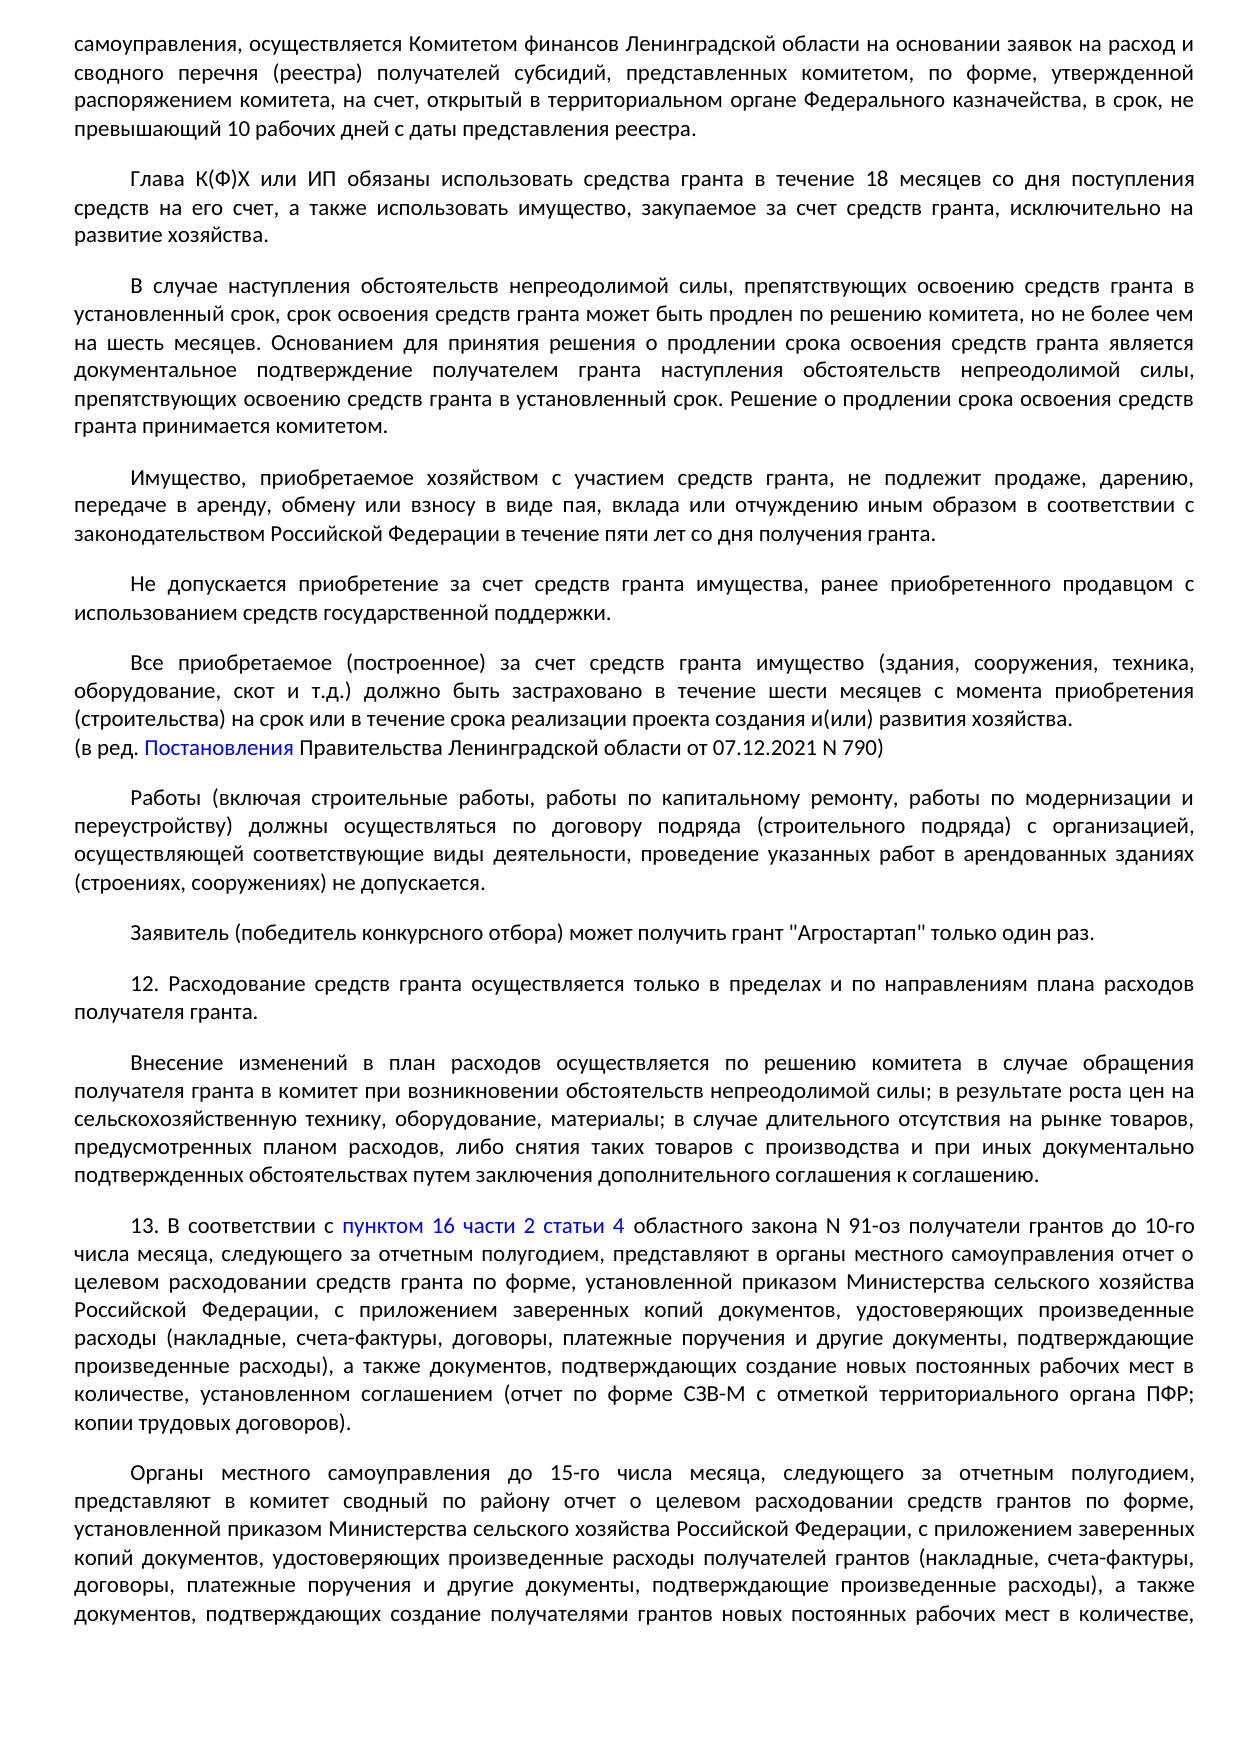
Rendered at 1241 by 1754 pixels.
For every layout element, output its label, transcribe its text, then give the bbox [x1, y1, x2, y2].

text Не допускается приобретение за счет средств гранта имущества, ранее приобретенного продавцом с использованием средств государственной поддержки. [74, 569, 1196, 626]
text 13. В соответствии с пунктом 16 части 2 статьи 4 областного закона N 91-оз получатели грантов до 10-го числа месяца, следующего за отчетным полугодием, представляют в органы местного самоуправления отчет о целевом расходовании средств гранта по форме, установленной приказом Министерства сельского хозяйства Российской Федерации, с приложением заверенных копий документов, удостоверяющих произведенные расходы (накладные, счета-фактуры, договоры, платежные поручения и другие документы, подтверждающие произведенные расходы), а также документов, подтверждающих создание новых постоянных рабочих мест в количестве, установленном соглашением (отчет по форме СЗВ-М с отметкой территориального органа ПФР; копии трудовых договоров). [74, 1211, 1196, 1436]
text Глава К(Ф)Х или ИП обязаны использовать средства гранта в течение 18 месяцев со дня поступления средств на его счет, а также использовать имущество, закупаемое за счет средств гранта, исключительно на развитие хозяйства. [74, 164, 1196, 249]
text В случае наступления обстоятельств непреодолимой силы, препятствующих освоению средств гранта в установленный срок, срок освоения средств гранта может быть продлен по решению комитета, но не более чем на шесть месяцев. Основанием для принятия решения о продлении срока освоения средств гранта является документальное подтверждение получателем гранта наступления обстоятельств непреодолимой силы, препятствующих освоению средств гранта в установленный срок. Решение о продлении срока освоения средств гранта принимается комитетом. [74, 272, 1196, 440]
text Внесение изменений в план расходов осуществляется по решению комитета в случае обращения получателя гранта в комитет при возникновении обстоятельств непреодолимой силы; в результате роста цен на сельскохозяйственную технику, оборудование, материалы; в случае длительного отсутствия на рынке товаров, предусмотренных планом расходов, либо снятия таких товаров с производства и при иных документально подтвержденных обстоятельствах путем заключения дополнительного соглашения к соглашению. [74, 1048, 1196, 1188]
text Имущество, приобретаемое хозяйством с участием средств гранта, не подлежит продаже, дарению, передаче в аренду, обмену или взносу в виде пая, вклада или отчуждению иным образом в соответствии с законодательством Российской Федерации в течение пяти лет со дня получения гранта. [74, 463, 1196, 547]
text 12. Расходование средств гранта осуществляется только в пределах и по направлениям плана расходов получателя гранта. [74, 969, 1196, 1026]
text Все приобретаемое (построенное) за счет средств гранта имущество (здания, сооружения, техника, оборудование, скот и т.д.) должно быть застраховано в течение шести месяцев с момента приобретения (строительства) на срок или в течение срока реализации проекта создания и(или) развития хозяйства. [74, 648, 1196, 733]
text Заявитель (победитель конкурсного отбора) может получить грант "Агростартап" только один раз. [74, 918, 1196, 947]
text (в ред. Постановления Правительства Ленинградской области от 07.12.2021 N 790) [74, 733, 1196, 761]
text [74, 1458, 1196, 1627]
text Работы (включая строительные работы, работы по капитальному ремонту, работы по модернизации и переустройству) должны осуществляться по договору подряда (строительного подряда) с организацией, осуществляющей соответствующие виды деятельности, проведение указанных работ в арендованных зданиях (строениях, сооружениях) не допускается. [74, 783, 1196, 896]
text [74, 29, 1196, 142]
